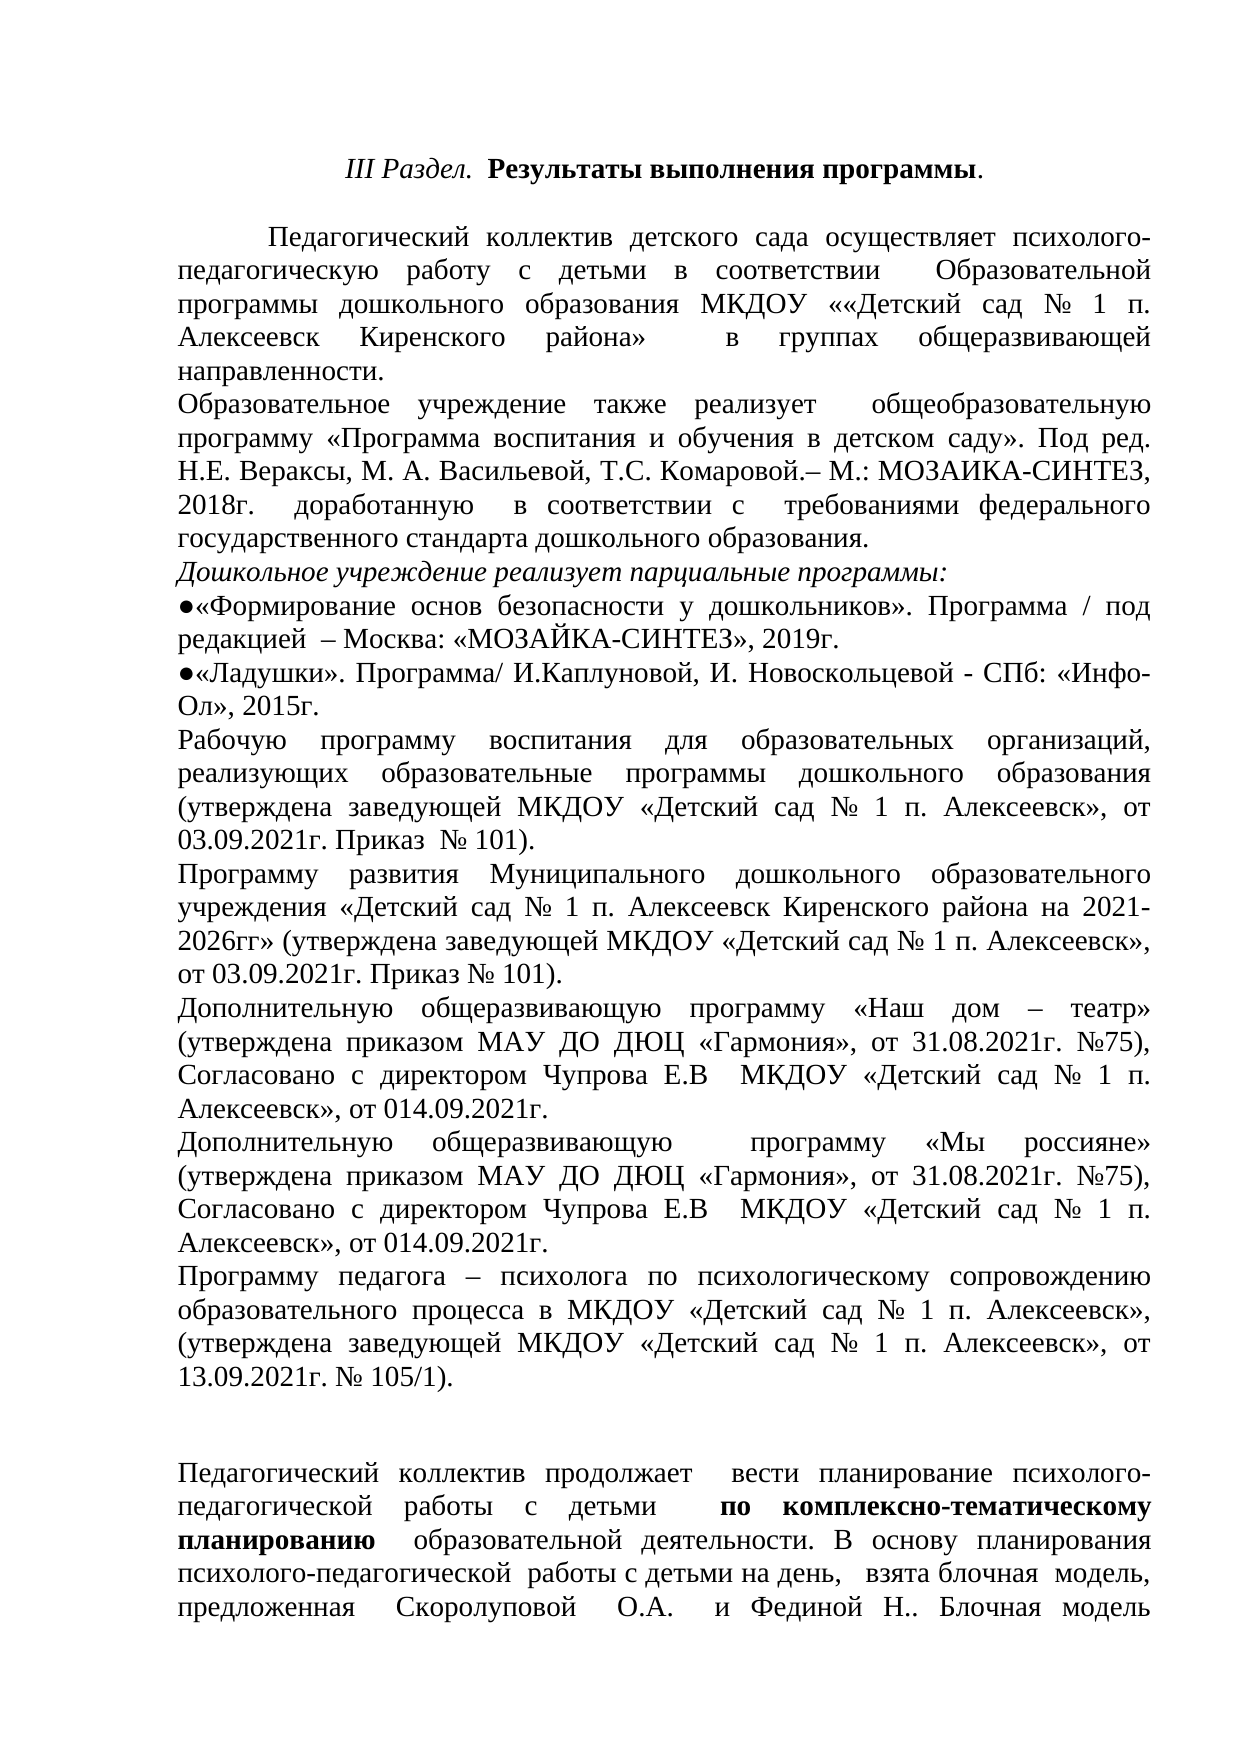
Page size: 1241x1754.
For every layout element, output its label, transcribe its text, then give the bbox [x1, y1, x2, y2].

text Программу педагога – психолога по психологическому сопровождению образовательного процесса в МКДОУ «Детский сад № 1 п. Алексеевск», (утверждена заведующей МКДОУ «Детский сад № 1 п. Алексеевск», от 13.09.2021г. № 105/1). [177, 1258, 1152, 1393]
text Дошкольное учреждение реализует парциальные программы: [177, 554, 1152, 588]
text Программу развития Муниципального дошкольного образовательного учреждения «Детский сад № 1 п. Алексеевск Киренского района на 2021-2026гг» (утверждена заведующей МКДОУ «Детский сад № 1 п. Алексеевск», от 03.09.2021г. Приказ № 101). [177, 856, 1152, 990]
text III Раздел. Результаты выполнения программы. [177, 152, 1152, 185]
text Рабочую программу воспитания для образовательных организаций, реализующих образовательные программы дошкольного образования (утверждена заведующей МКДОУ «Детский сад № 1 п. Алексеевск», от 03.09.2021г. Приказ № 101). [177, 722, 1152, 856]
text Дополнительную общеразвивающую программу «Мы россияне» (утверждена приказом МАУ ДО ДЮЦ «Гармония», от 31.08.2021г. №75), Согласовано с директором Чупрова Е.В МКДОУ «Детский сад № 1 п. Алексеевск», от 014.09.2021г. [177, 1124, 1152, 1258]
text ●«Ладушки». Программа/ И.Каплуновой, И. Новоскольцевой - СПб: «Инфо-Ол», 2015г. [177, 655, 1152, 722]
text Образовательное учреждение также реализует общеобразовательную программу «Программа воспитания и обучения в детском саду». Под ред. Н.Е. Вераксы, М. А. Васильевой, Т.С. Комаровой.– М.: МОЗАИКА-СИНТЕЗ, 2018г. доработанную в соответствии с требованиями федерального государственного стандарта дошкольного образования. [177, 386, 1152, 554]
text Педагогический коллектив детского сада осуществляет психолого-педагогическую работу с детьми в соответствии Образовательной программы дошкольного образования МКДОУ ««Детский сад № 1 п. Алексеевск Киренского района» в группах общеразвивающей направленности. [177, 219, 1152, 386]
text Дополнительную общеразвивающую программу «Наш дом – театр» (утверждена приказом МАУ ДО ДЮЦ «Гармония», от 31.08.2021г. №75), Согласовано с директором Чупрова Е.В МКДОУ «Детский сад № 1 п. Алексеевск», от 014.09.2021г. [177, 990, 1152, 1124]
text ●«Формирование основ безопасности у дошкольников». Программа / под редакцией – Москва: «МОЗАЙКА-СИНТЕЗ», 2019г. [177, 588, 1152, 655]
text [177, 1455, 1152, 1623]
